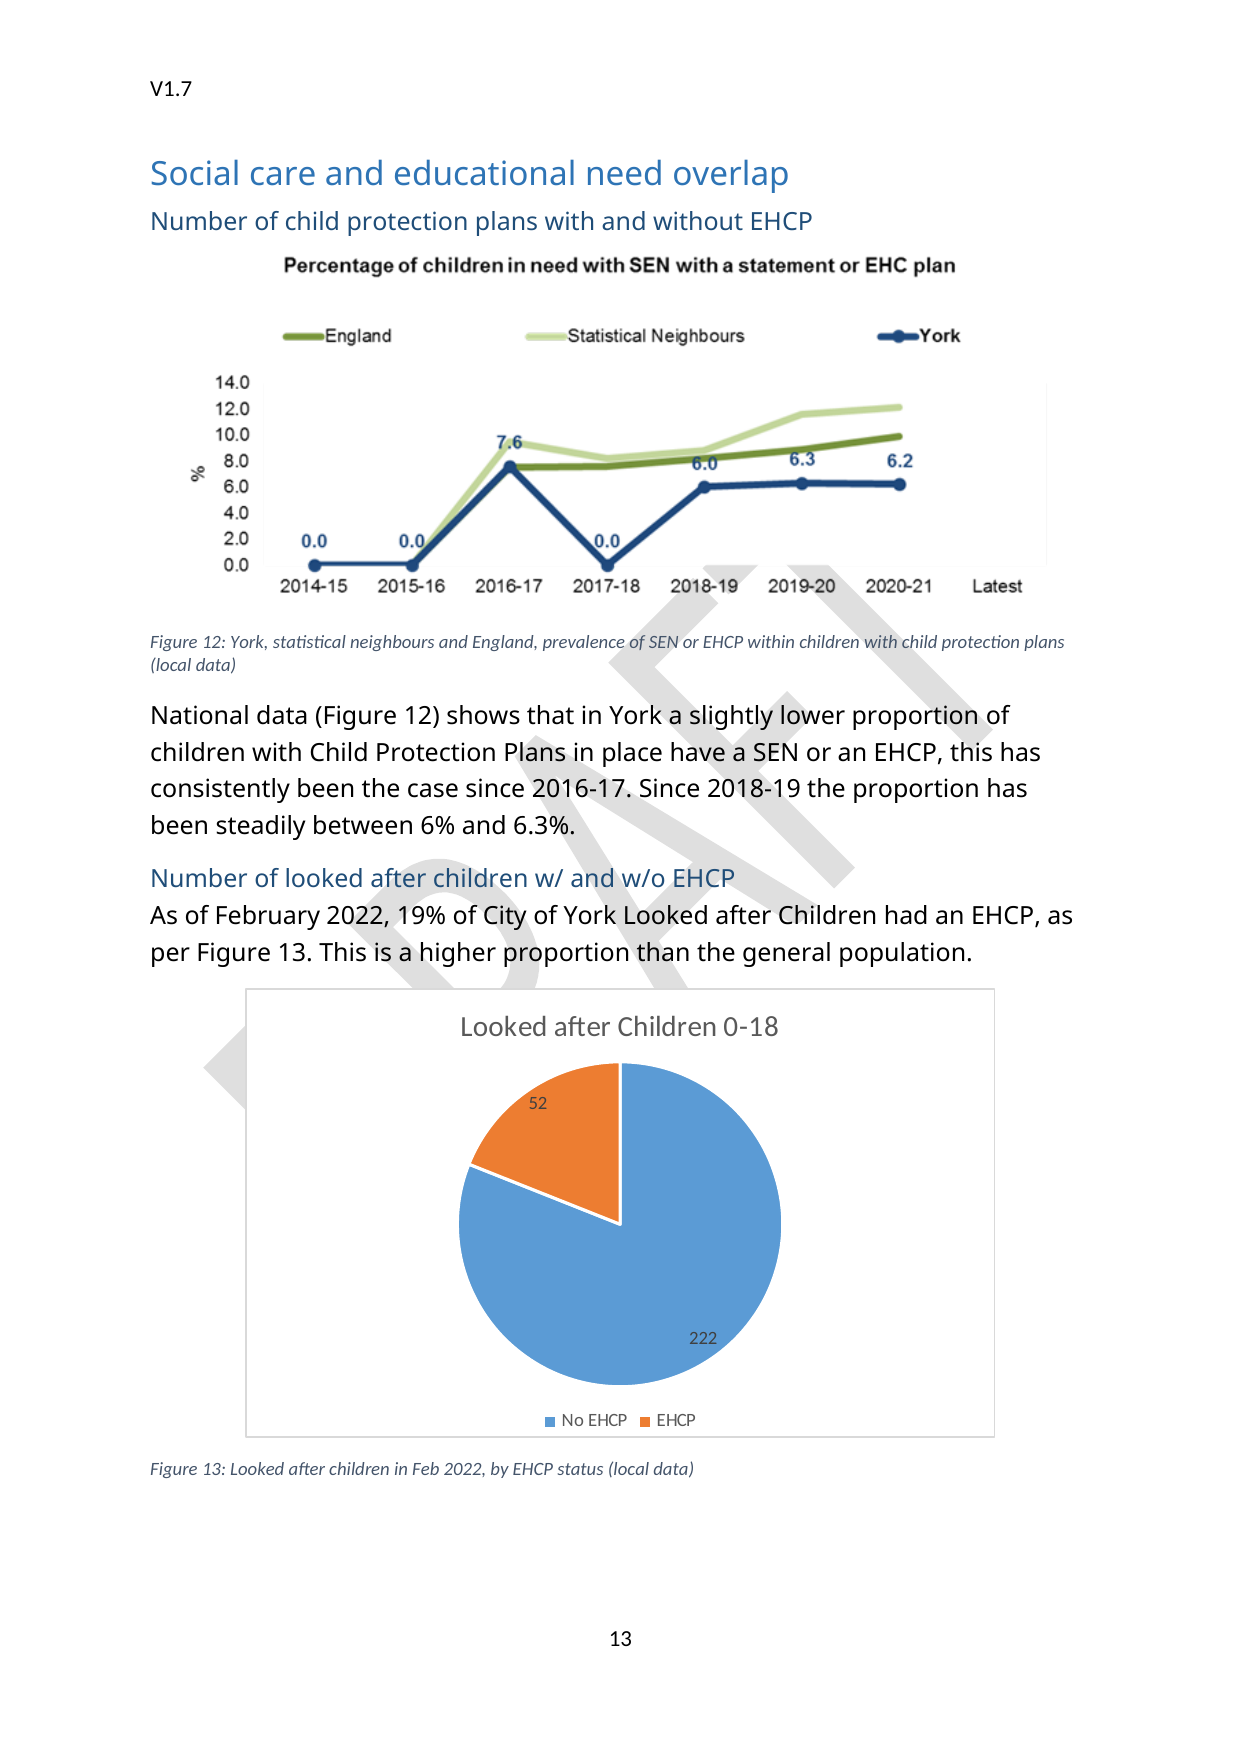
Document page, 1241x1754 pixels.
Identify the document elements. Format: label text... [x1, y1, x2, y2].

text National data (Figure 12) shows that in York a slightly lower proportion of children with Child Protection Plans in place have a SEN or an EHCP, this has consistently been the case since 2016-17. Since 2018-19 the proportion has been steadily between 6% and 6.3%. [150, 697, 1090, 842]
text As of February 2022, 19% of City of York Looked after Children had an EHCP, as per Figure 13. This is a higher proportion than the general population. [150, 898, 1090, 969]
picture [150, 240, 1091, 612]
subtitle Number of looked after children w/ and w/o EHCP [150, 861, 1090, 895]
text Figure 12: York, statistical neighbours and England, prevalence of SEN or EHCP within children with child protection plans (local data) [150, 631, 1090, 677]
subtitle Social care and educational need overlap [150, 150, 1090, 195]
subtitle Number of child protection plans with and without EHCP [150, 203, 1090, 237]
